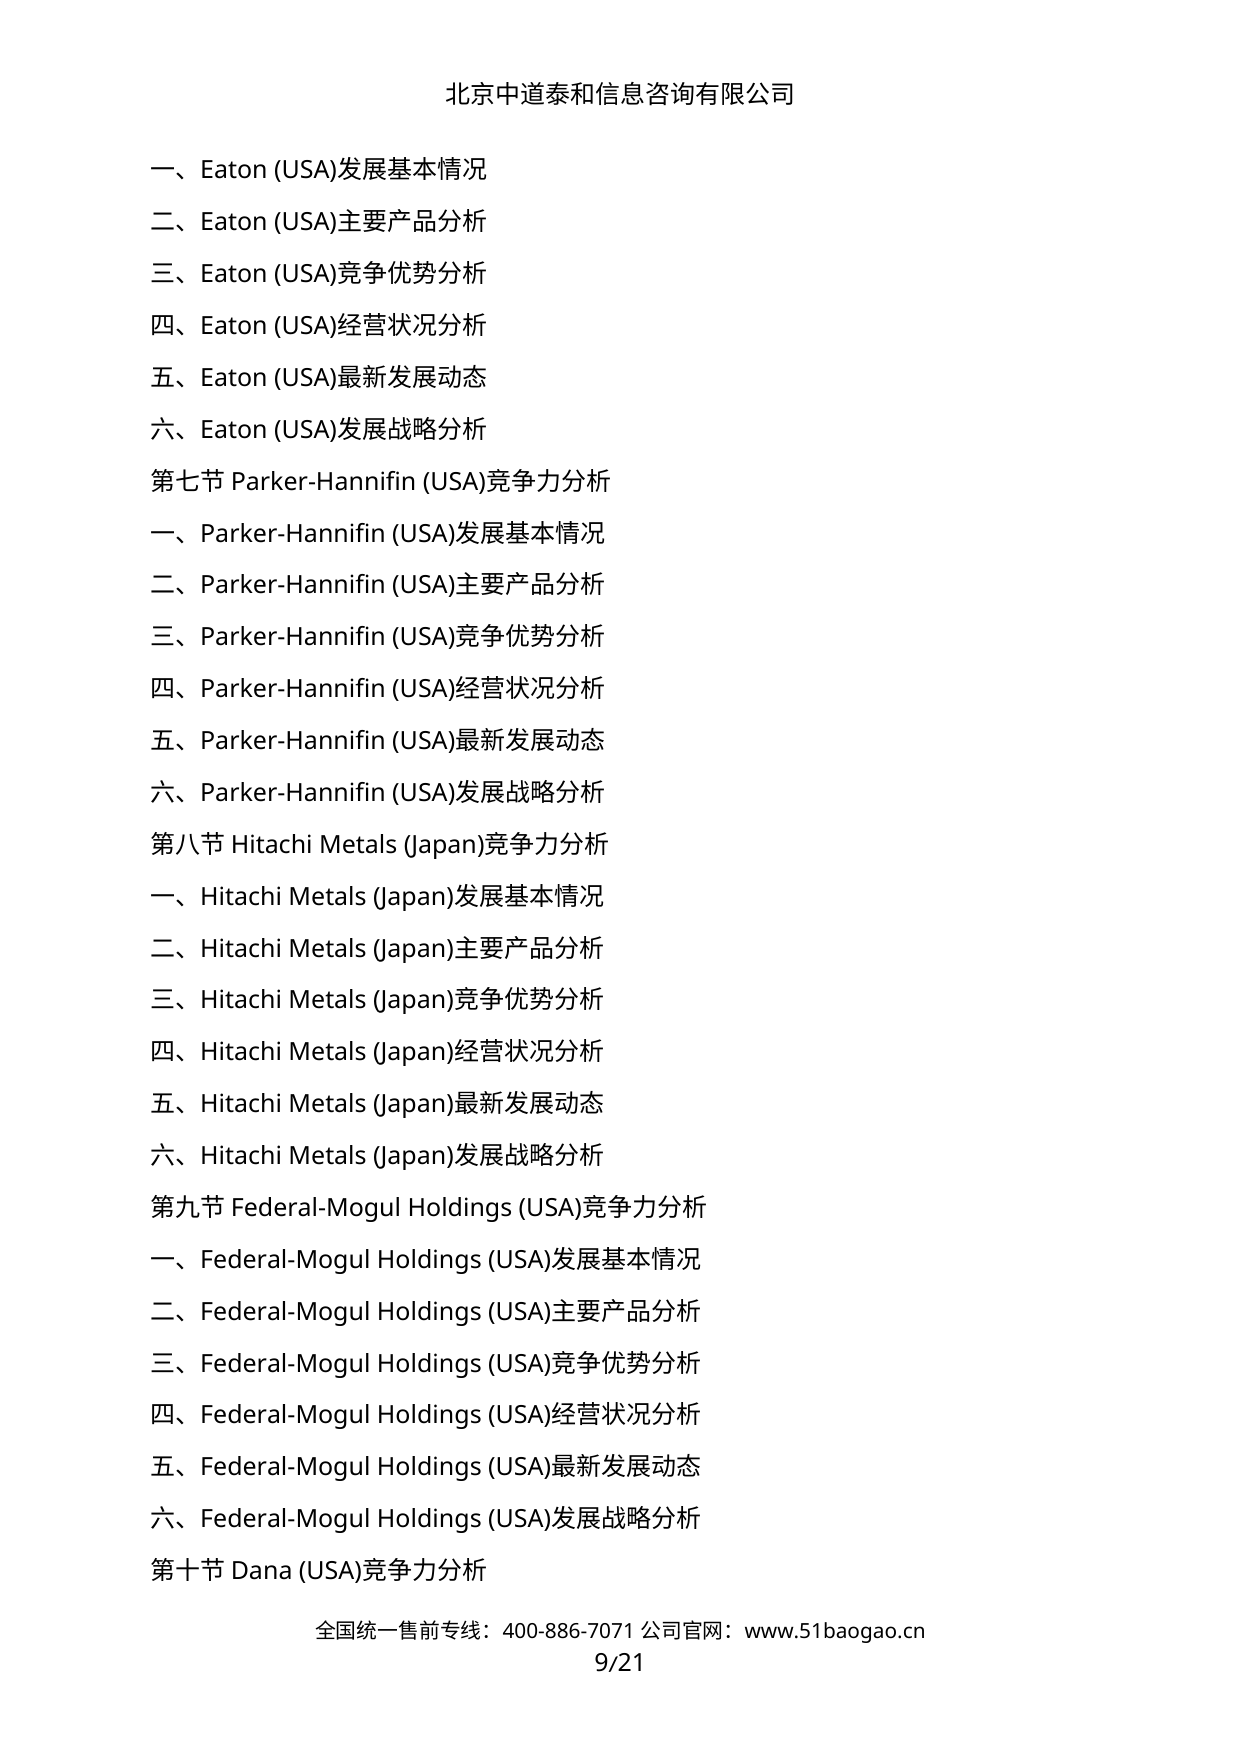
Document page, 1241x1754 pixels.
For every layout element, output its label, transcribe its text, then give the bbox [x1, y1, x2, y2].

text 三、Federal-Mogul Holdings (USA)竞争优势分析 [150, 1343, 1090, 1379]
text 五、Hitachi Metals (Japan)最新发展动态 [150, 1084, 1090, 1120]
text 六、Hitachi Metals (Japan)发展战略分析 [150, 1136, 1090, 1172]
text 一、Federal-Mogul Holdings (USA)发展基本情况 [150, 1239, 1090, 1276]
text 四、Eaton (USA)经营状况分析 [150, 306, 1090, 342]
text 第八节 Hitachi Metals (Japan)竞争力分析 [150, 824, 1090, 861]
text 五、Eaton (USA)最新发展动态 [150, 357, 1090, 394]
text 六、Parker-Hannifin (USA)发展战略分析 [150, 772, 1090, 809]
text 二、Hitachi Metals (Japan)主要产品分析 [150, 928, 1090, 964]
text 一、Hitachi Metals (Japan)发展基本情况 [150, 876, 1090, 912]
text 一、Eaton (USA)发展基本情况 [150, 150, 1090, 186]
text 三、Eaton (USA)竞争优势分析 [150, 254, 1090, 290]
text 三、Hitachi Metals (Japan)竞争优势分析 [150, 980, 1090, 1016]
text 五、Federal-Mogul Holdings (USA)最新发展动态 [150, 1447, 1090, 1483]
text 四、Parker-Hannifin (USA)经营状况分析 [150, 669, 1090, 705]
text 六、Federal-Mogul Holdings (USA)发展战略分析 [150, 1499, 1090, 1535]
text 四、Federal-Mogul Holdings (USA)经营状况分析 [150, 1395, 1090, 1431]
text 第九节 Federal-Mogul Holdings (USA)竞争力分析 [150, 1187, 1090, 1224]
text 二、Federal-Mogul Holdings (USA)主要产品分析 [150, 1291, 1090, 1327]
text 四、Hitachi Metals (Japan)经营状况分析 [150, 1032, 1090, 1068]
text 二、Eaton (USA)主要产品分析 [150, 202, 1090, 238]
text 一、Parker-Hannifin (USA)发展基本情况 [150, 513, 1090, 549]
text 第十节 Dana (USA)竞争力分析 [150, 1551, 1090, 1587]
text 二、Parker-Hannifin (USA)主要产品分析 [150, 565, 1090, 601]
text 六、Eaton (USA)发展战略分析 [150, 409, 1090, 446]
text 三、Parker-Hannifin (USA)竞争优势分析 [150, 617, 1090, 653]
text 五、Parker-Hannifin (USA)最新发展动态 [150, 721, 1090, 757]
text 第七节 Parker-Hannifin (USA)竞争力分析 [150, 461, 1090, 497]
